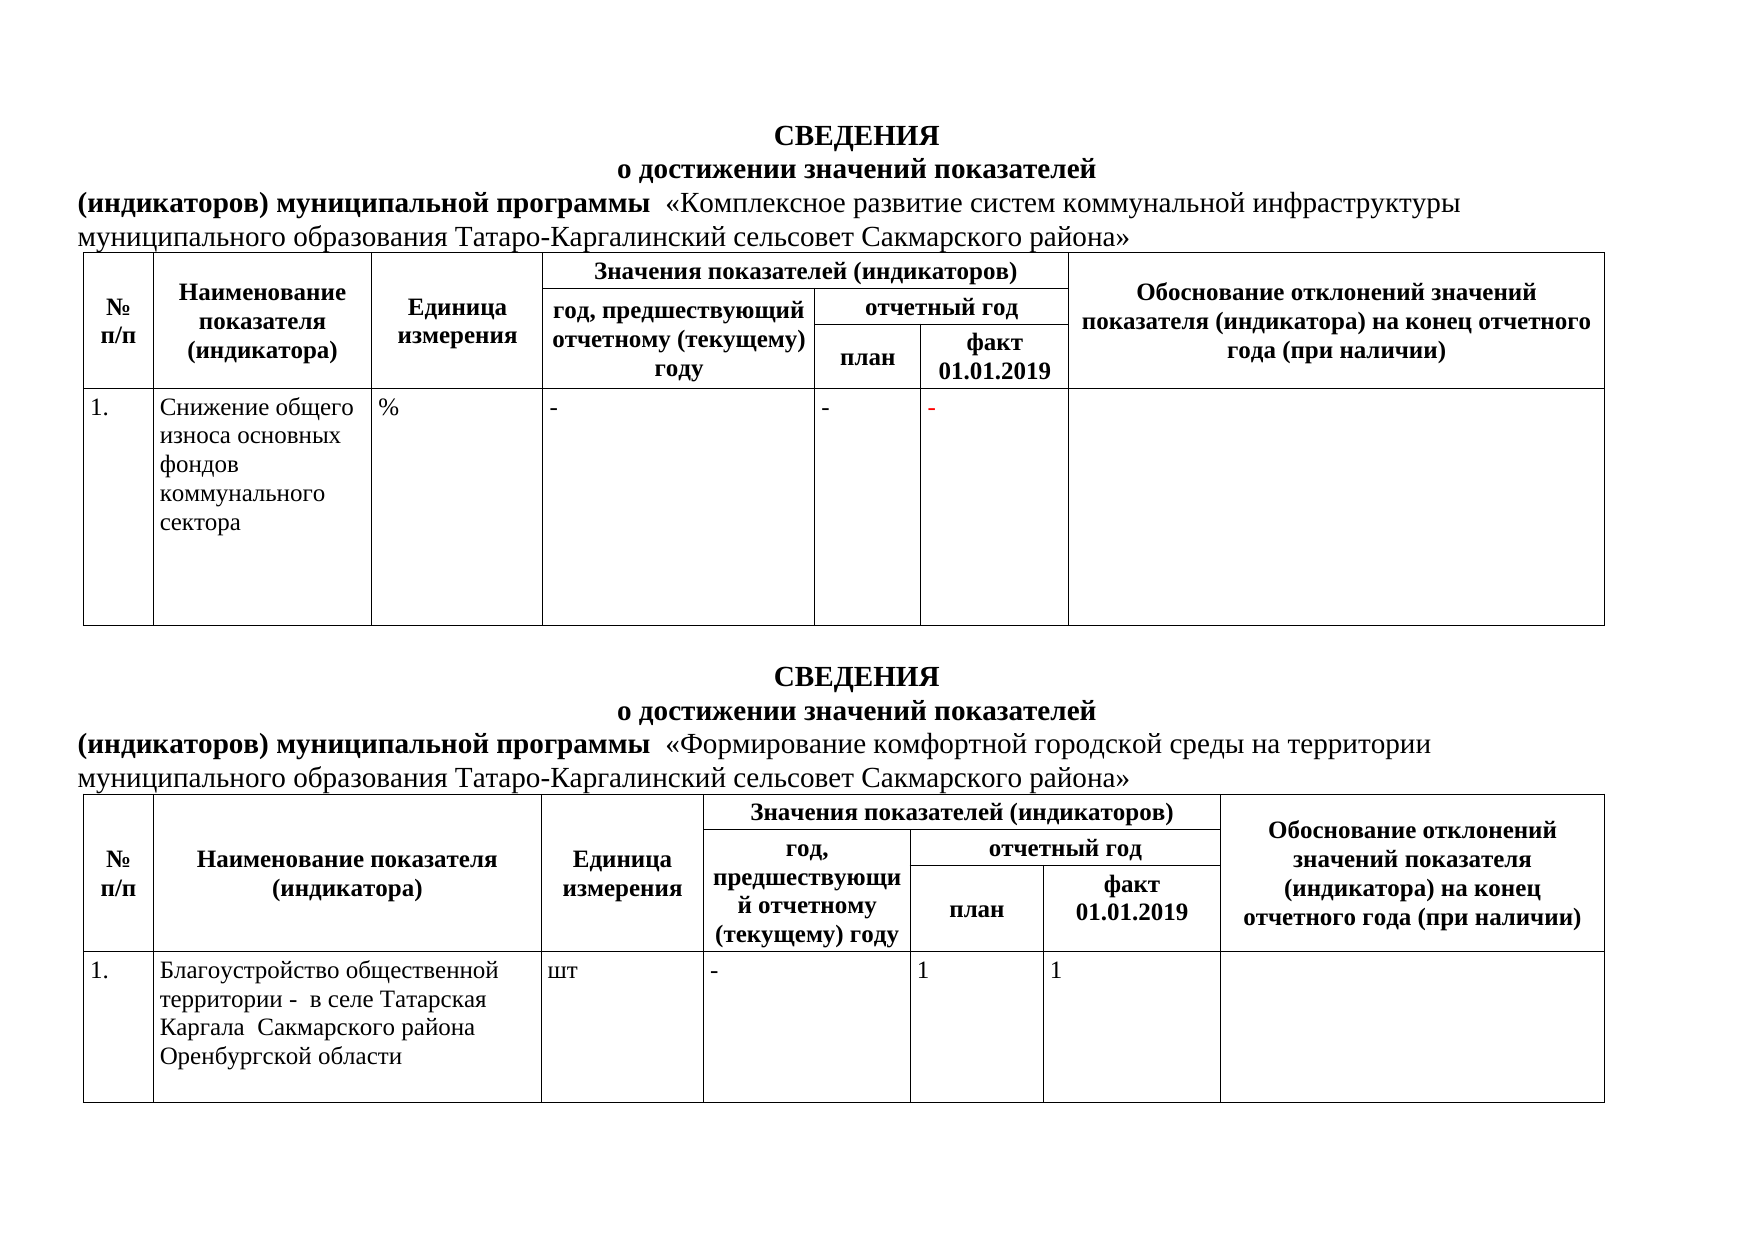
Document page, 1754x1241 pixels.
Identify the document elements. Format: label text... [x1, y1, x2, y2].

table_cell - [815, 389, 920, 625]
table_cell отчетный год [815, 289, 1068, 323]
table_header Наименование показателя (индикатора) [154, 253, 371, 388]
table_header Единица измерения [372, 253, 542, 388]
table_cell год, предшествующий отчетному (текущему) году [704, 830, 910, 951]
table_cell шт [542, 952, 703, 1102]
table_cell 1. [84, 952, 153, 1102]
table_header Наименование показателя (индикатора) [154, 795, 541, 951]
table_header № п/п [84, 253, 153, 388]
table_header № п/п [84, 795, 153, 951]
table_cell факт 01.01.2019 [921, 325, 1068, 388]
table_cell план [911, 866, 1043, 951]
table_cell Снижение общего износа основных фондов коммунального сектора [154, 389, 371, 625]
table_header Обоснование отклонений значений показателя (индикатора) на конец отчетного года (при наличии) [1069, 253, 1604, 388]
table_cell план [815, 325, 920, 388]
table_cell - [704, 952, 910, 1102]
table_cell 1 [1044, 952, 1220, 1102]
text о достижении значений показателей [77, 152, 1636, 185]
table_cell 1 [911, 952, 1043, 1102]
table_header Значения показателей (индикаторов) [543, 253, 1068, 288]
table_cell [1221, 952, 1604, 1102]
table_cell [1069, 389, 1604, 625]
table_cell Благоустройство общественной территории - в селе Татарская Каргала Сакмарского района Оренбургской области [154, 952, 541, 1102]
table_cell год, предшествующий отчетному (текущему) году [543, 289, 814, 388]
table_cell факт 01.01.2019 [1044, 866, 1220, 951]
text (индикаторов) муниципальной программы «Формирование комфортной городской среды на территории муниципального образования Татаро-Каргалинский сельсовет Сакмарского района» [77, 726, 1636, 793]
text о достижении значений показателей [77, 693, 1636, 726]
table_cell - [921, 389, 1068, 625]
table_cell - [543, 389, 814, 625]
table_cell 1. [84, 389, 153, 625]
table_cell отчетный год [911, 830, 1220, 865]
text СВЕДЕНИЯ [77, 118, 1636, 152]
table_cell % [372, 389, 542, 625]
text (индикаторов) муниципальной программы «Комплексное развитие систем коммунальной инфраструктуры муниципального образования Татаро-Каргалинский сельсовет Сакмарского района» [77, 185, 1636, 252]
table_header Значения показателей (индикаторов) [704, 795, 1220, 829]
table_header Обоснование отклонений значений показателя (индикатора) на конец отчетного года (при наличии) [1221, 795, 1604, 951]
text СВЕДЕНИЯ [77, 659, 1636, 693]
table_header Единица измерения [542, 795, 703, 951]
